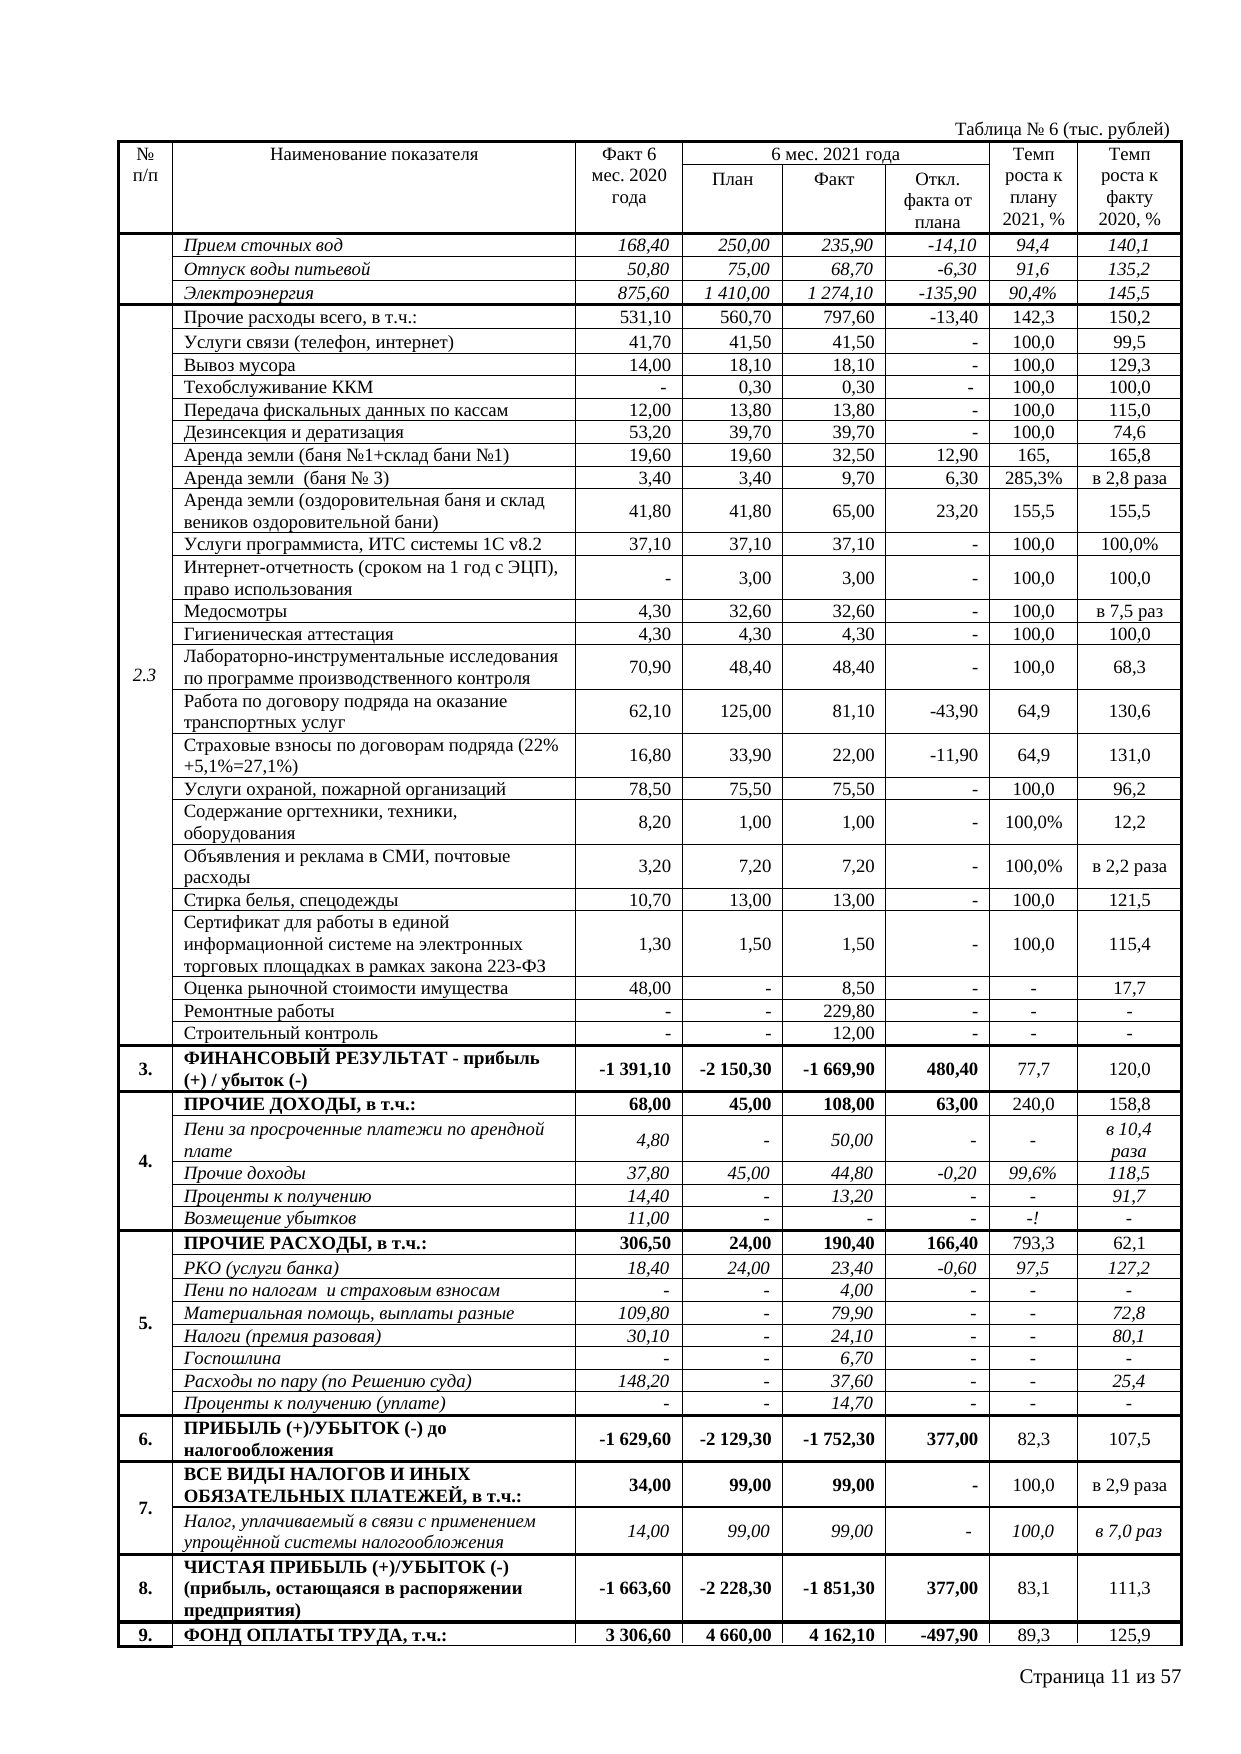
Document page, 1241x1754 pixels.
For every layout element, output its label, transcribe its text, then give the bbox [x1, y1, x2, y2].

table_cell - [886, 1392, 989, 1414]
table_cell Сертификат для работы в единой информационной системе на электронных торговых площадках в рамках закона 223-ФЗ [173, 911, 575, 976]
table_cell 96,2 [1078, 778, 1180, 799]
table_cell Расходы по пару (по Решению суда) [173, 1370, 575, 1391]
table_cell 100,0 [990, 645, 1077, 688]
table_cell 130,6 [1078, 690, 1180, 733]
table_cell 53,20 [576, 421, 682, 443]
table_cell 100,0% [990, 800, 1077, 843]
table_cell - [886, 1116, 989, 1161]
table_cell 72,8 [1078, 1302, 1180, 1323]
table_cell 64,9 [990, 690, 1077, 733]
table_cell 100,0 [990, 778, 1077, 799]
table_cell 34,00 [576, 1463, 682, 1506]
table_cell 7,20 [783, 845, 885, 888]
table_cell - [990, 1325, 1077, 1346]
table_cell 11,00 [576, 1207, 682, 1229]
table_cell 41,50 [783, 329, 885, 352]
table_cell Гигиеническая аттестация [173, 623, 575, 644]
table_cell 74,6 [1078, 421, 1180, 443]
table_cell ФИНАНСОВЫЙ РЕЗУЛЬТАТ - прибыль (+) / убыток (-) [173, 1047, 575, 1090]
table_cell 94,4 [990, 235, 1077, 256]
table_cell 155,5 [990, 489, 1077, 532]
table_header Таблица № 6 (тыс. рублей) [118, 118, 1181, 140]
table_cell 64,9 [990, 734, 1077, 777]
table_cell 83,1 [990, 1556, 1077, 1620]
table_cell Дезинсекция и дератизация [173, 421, 575, 443]
table_cell в 2,9 раза [1078, 1463, 1180, 1506]
table_cell 6. [120, 1417, 172, 1460]
table_cell 41,50 [683, 329, 782, 352]
table_cell 13,20 [783, 1185, 885, 1206]
table_cell Проценты к получению [173, 1185, 575, 1206]
table_cell 62,10 [576, 690, 682, 733]
table_cell - [886, 977, 989, 999]
table_cell 240,0 [990, 1093, 1077, 1115]
table_cell 142,3 [990, 306, 1077, 328]
table_cell - [576, 1392, 682, 1414]
table_cell 480,40 [886, 1047, 989, 1090]
table_cell - [886, 623, 989, 644]
table_cell 6,30 [886, 467, 989, 488]
table_cell - [886, 1325, 989, 1346]
table_cell 5. [120, 1232, 172, 1414]
table_cell в 7,0 раз [1078, 1508, 1180, 1553]
table_cell 13,80 [783, 399, 885, 420]
table_cell - [886, 778, 989, 799]
table_cell ПРИБЫЛЬ (+)/УБЫТОК (-) до налогообложения [173, 1417, 575, 1460]
table_cell 18,10 [683, 354, 782, 375]
table_cell 12,2 [1078, 800, 1180, 843]
table_cell ФОНД ОПЛАТЫ ТРУДА, т.ч.: [173, 1624, 576, 1645]
table_cell 229,80 [783, 1000, 885, 1021]
table_cell 50,80 [576, 257, 682, 279]
table_cell 120,0 [1078, 1047, 1180, 1090]
table_cell 127,2 [1078, 1255, 1180, 1278]
table_cell 70,90 [576, 645, 682, 688]
table_cell 24,00 [683, 1255, 782, 1278]
table_cell Налог, уплачиваемый в связи с применением упрощённой системы налогообложения [173, 1508, 575, 1553]
table_cell 0,30 [783, 376, 885, 398]
table_cell - [576, 556, 682, 599]
table_cell Ремонтные работы [173, 1000, 575, 1021]
table_cell 100,0 [990, 1508, 1077, 1553]
table_cell 1,30 [576, 911, 682, 976]
table_cell 4,30 [576, 623, 682, 644]
table_cell 150,2 [1078, 306, 1180, 328]
table_cell -1 663,60 [576, 1556, 682, 1620]
table_cell в 2,8 раза [1078, 467, 1180, 488]
table_cell 4,00 [783, 1279, 885, 1301]
table_cell в 7,5 раз [1078, 600, 1180, 622]
table_cell 100,0 [990, 556, 1077, 599]
table_cell 109,80 [576, 1302, 682, 1323]
table_cell 99,00 [783, 1463, 885, 1506]
table_cell 82,3 [990, 1417, 1077, 1460]
table_cell 13,00 [683, 889, 782, 910]
table_cell - [886, 556, 989, 599]
table_cell 107,5 [1078, 1417, 1180, 1460]
table_cell 97,5 [990, 1255, 1077, 1278]
table_cell 37,10 [783, 533, 885, 555]
table_cell 19,60 [683, 444, 782, 466]
table_cell 3,00 [683, 556, 782, 599]
table_cell 9. [120, 1624, 172, 1645]
table_cell Аренда земли (баня № 3) [173, 467, 575, 488]
table_cell 4,30 [576, 600, 682, 622]
table_cell 875,60 [576, 281, 682, 303]
table_cell 3,40 [683, 467, 782, 488]
table_cell - [990, 1000, 1077, 1021]
table_cell 37,60 [783, 1370, 885, 1391]
table_cell Факт 6 мес. 2020 года [576, 143, 682, 232]
table_cell 1,00 [783, 800, 885, 843]
table_cell 131,0 [1078, 734, 1180, 777]
table_cell 23,20 [886, 489, 989, 532]
table_cell 121,5 [1078, 889, 1180, 910]
table_cell 99,6% [990, 1162, 1077, 1184]
table_cell 62,1 [1078, 1232, 1180, 1253]
table_cell - [886, 1463, 989, 1506]
table_cell 4 162,10 [783, 1624, 886, 1645]
table_cell - [886, 1508, 989, 1553]
table_cell 17,7 [1078, 977, 1180, 999]
table_cell 41,80 [576, 489, 682, 532]
table_cell Темп роста к плану 2021, % [990, 143, 1077, 232]
table_cell 100,0 [990, 329, 1077, 352]
table_cell 8,50 [783, 977, 885, 999]
table_cell 14,40 [576, 1185, 682, 1206]
table_cell - [886, 889, 989, 910]
table_cell 793,3 [990, 1232, 1077, 1253]
table_cell 100,0 [1078, 556, 1180, 599]
table_cell 81,10 [783, 690, 885, 733]
table_cell - [886, 376, 989, 398]
table_cell 100,0 [990, 889, 1077, 910]
table_cell - [886, 533, 989, 555]
table_cell Медосмотры [173, 600, 575, 622]
table_cell 9,70 [783, 467, 885, 488]
table_cell -11,90 [886, 734, 989, 777]
table_cell -1 752,30 [783, 1417, 885, 1460]
table_cell 24,10 [783, 1325, 885, 1346]
table_cell 23,40 [783, 1255, 885, 1278]
table_cell 18,10 [783, 354, 885, 375]
table_cell 100,0 [990, 533, 1077, 555]
table_cell Налоги (премия разовая) [173, 1325, 575, 1346]
table_cell Страховые взносы по договорам подряда (22%+5,1%=27,1%) [173, 734, 575, 777]
table_cell 1,00 [683, 800, 782, 843]
table_cell 111,3 [1078, 1556, 1180, 1620]
table_cell Строительный контроль [173, 1022, 575, 1044]
table_cell Прочие доходы [173, 1162, 575, 1184]
table_cell 12,00 [783, 1022, 885, 1044]
table_cell -6,30 [886, 257, 989, 279]
table_cell 33,90 [683, 734, 782, 777]
table_cell 41,80 [683, 489, 782, 532]
table_cell 100,0 [990, 376, 1077, 398]
table_cell Материальная помощь, выплаты разные [173, 1302, 575, 1323]
table_cell 13,00 [783, 889, 885, 910]
table_cell 100,0 [990, 1463, 1077, 1506]
table_cell 12,00 [576, 399, 682, 420]
table_cell 377,00 [886, 1556, 989, 1620]
table_cell Пени по налогам и страховым взносам [173, 1279, 575, 1301]
table_cell - [683, 1325, 782, 1346]
table_cell 91,6 [990, 257, 1077, 279]
table_cell 10,70 [576, 889, 682, 910]
table_cell 48,00 [576, 977, 682, 999]
table_cell -0,20 [886, 1162, 989, 1184]
table_cell 100,0 [990, 399, 1077, 420]
table_cell 16,80 [576, 734, 682, 777]
table_cell Объявления и реклама в СМИ, почтовые расходы [173, 845, 575, 888]
table_cell - [576, 376, 682, 398]
table_cell 91,7 [1078, 1185, 1180, 1206]
table_cell Услуги программиста, ИТС системы 1С v8.2 [173, 533, 575, 555]
table_cell - [683, 1207, 782, 1229]
table_cell 25,4 [1078, 1370, 1180, 1391]
table_cell 3,40 [576, 467, 682, 488]
table_cell 100,0 [990, 623, 1077, 644]
table_cell ЧИСТАЯ ПРИБЫЛЬ (+)/УБЫТОК (-) (прибыль, остающаяся в распоряжении предприятия) [173, 1556, 575, 1620]
table_cell Откл. факта от плана [886, 165, 989, 232]
table_cell Факт [783, 165, 885, 232]
table_cell 12,90 [886, 444, 989, 466]
table_cell 250,00 [683, 235, 782, 256]
table_cell - [683, 1279, 782, 1301]
table_cell 68,00 [576, 1093, 682, 1115]
table_cell 797,60 [783, 306, 885, 328]
table_cell Лабораторно-инструментальные исследования по программе производственного контроля [173, 645, 575, 688]
table_cell 4,30 [783, 623, 885, 644]
table_cell 100,0 [990, 421, 1077, 443]
table_cell 100,0% [990, 845, 1077, 888]
table_cell 531,10 [576, 306, 682, 328]
table_cell ВСЕ ВИДЫ НАЛОГОВ И ИНЫХ ОБЯЗАТЕЛЬНЫХ ПЛАТЕЖЕЙ, в т.ч.: [173, 1463, 575, 1506]
table_cell 129,3 [1078, 354, 1180, 375]
table_cell 6 мес. 2021 года [683, 143, 989, 164]
table_cell - [990, 1347, 1077, 1369]
table_cell 63,00 [886, 1093, 989, 1115]
table_cell -1 851,30 [783, 1556, 885, 1620]
table_cell 1,50 [683, 911, 782, 976]
table_cell 68,3 [1078, 645, 1180, 688]
table_cell Услуги охраной, пожарной организаций [173, 778, 575, 799]
table_cell - [886, 1302, 989, 1323]
table_cell 0,30 [683, 376, 782, 398]
table_cell -2 228,30 [683, 1556, 782, 1620]
table_cell -135,90 [886, 281, 989, 303]
table_cell 99,00 [783, 1508, 885, 1553]
table_cell - [886, 421, 989, 443]
table_cell Проценты к получению (уплате) [173, 1392, 575, 1414]
table_cell 100,0% [1078, 533, 1180, 555]
table_cell Прием сточных вод [173, 235, 575, 256]
table_cell -2 150,30 [683, 1047, 782, 1090]
table_cell Темп роста к факту 2020, % [1078, 143, 1180, 232]
table_cell 75,00 [683, 257, 782, 279]
table_cell - [683, 1116, 782, 1161]
table_cell - [990, 1392, 1077, 1414]
table_cell 78,50 [576, 778, 682, 799]
table_cell 99,00 [683, 1463, 782, 1506]
table_cell - [683, 1392, 782, 1414]
table_cell - [783, 1207, 885, 1229]
table_cell 39,70 [683, 421, 782, 443]
table_cell - [886, 354, 989, 375]
table_cell 165,8 [1078, 444, 1180, 466]
table_cell 13,80 [683, 399, 782, 420]
table_cell 6,70 [783, 1347, 885, 1369]
table_cell РКО (услуги банка) [173, 1255, 575, 1278]
table_cell 166,40 [886, 1232, 989, 1253]
table_cell -1 629,60 [576, 1417, 682, 1460]
table_cell 32,60 [683, 600, 782, 622]
table_cell 77,7 [990, 1047, 1077, 1090]
table_cell Работа по договору подряда на оказание транспортных услуг [173, 690, 575, 733]
table_cell Возмещение убытков [173, 1207, 575, 1229]
table_cell - [576, 1279, 682, 1301]
table_cell 37,10 [576, 533, 682, 555]
table_cell 75,50 [783, 778, 885, 799]
table_cell Пени за просроченные платежи по арендной плате [173, 1116, 575, 1161]
table_cell 140,1 [1078, 235, 1180, 256]
table_cell 7,20 [683, 845, 782, 888]
table_cell 22,00 [783, 734, 885, 777]
table_cell - [683, 1347, 782, 1369]
table_cell 165, [990, 444, 1077, 466]
table_cell -1 391,10 [576, 1047, 682, 1090]
table_cell -2 129,30 [683, 1417, 782, 1460]
table_cell 90,4% [990, 281, 1077, 303]
table_cell 32,50 [783, 444, 885, 466]
table_cell в 2,2 раза [1078, 845, 1180, 888]
table_cell 158,8 [1078, 1093, 1180, 1115]
table_cell 155,5 [1078, 489, 1180, 532]
table_cell - [1078, 1000, 1180, 1021]
table_cell - [576, 1022, 682, 1044]
table_cell - [1078, 1279, 1180, 1301]
table_cell - [683, 1370, 782, 1391]
table_cell 108,00 [783, 1093, 885, 1115]
table_cell 8. [120, 1556, 172, 1620]
table_cell План [683, 165, 782, 232]
table_cell - [886, 1207, 989, 1229]
table_cell Передача фискальных данных по кассам [173, 399, 575, 420]
table_cell 4 660,00 [682, 1624, 782, 1645]
table_cell 45,00 [683, 1162, 782, 1184]
table_cell 115,0 [1078, 399, 1180, 420]
table_cell - [886, 1185, 989, 1206]
table_cell 19,60 [576, 444, 682, 466]
table_cell 79,90 [783, 1302, 885, 1323]
table_cell 32,60 [783, 600, 885, 622]
table_cell 3,00 [783, 556, 885, 599]
table_cell - [990, 1302, 1077, 1323]
table_cell 48,40 [683, 645, 782, 688]
table_cell - [576, 1000, 682, 1021]
table_cell -43,90 [886, 690, 989, 733]
table_cell 100,0 [990, 600, 1077, 622]
table_cell 190,40 [783, 1232, 885, 1253]
table_cell 1 274,10 [783, 281, 885, 303]
table_cell - [886, 399, 989, 420]
table_cell 2.3 [120, 306, 172, 1044]
table_cell 125,9 [1078, 1624, 1180, 1645]
table_cell 39,70 [783, 421, 885, 443]
table_cell - [576, 1347, 682, 1369]
table_cell 4,30 [683, 623, 782, 644]
table_cell 135,2 [1078, 257, 1180, 279]
table_cell 37,10 [683, 533, 782, 555]
table_cell Отпуск воды питьевой [173, 257, 575, 279]
table_cell - [886, 1279, 989, 1301]
table_cell 48,40 [783, 645, 885, 688]
table_cell 1 410,00 [683, 281, 782, 303]
table_cell Оценка рыночной стоимости имущества [173, 977, 575, 999]
table_cell 125,00 [683, 690, 782, 733]
table_cell 99,00 [683, 1508, 782, 1553]
table_cell - [1078, 1207, 1180, 1229]
table_cell 1,50 [783, 911, 885, 976]
table_cell - [683, 1000, 782, 1021]
table_cell 7. [120, 1463, 172, 1553]
table_cell - [990, 1022, 1077, 1044]
table_cell 44,80 [783, 1162, 885, 1184]
table_cell 41,70 [576, 329, 682, 352]
table_cell - [886, 1347, 989, 1369]
table_cell № п/п [120, 143, 172, 232]
table_cell -14,10 [886, 235, 989, 256]
table_cell 148,20 [576, 1370, 682, 1391]
table_cell 118,5 [1078, 1162, 1180, 1184]
table_cell 8,20 [576, 800, 682, 843]
table_cell 3,20 [576, 845, 682, 888]
table_cell Аренда земли (баня №1+склад бани №1) [173, 444, 575, 466]
table_cell 99,5 [1078, 329, 1180, 352]
table_cell 14,00 [576, 1508, 682, 1553]
table_cell 306,50 [576, 1232, 682, 1253]
table_cell 100,0 [990, 354, 1077, 375]
table_cell 68,70 [783, 257, 885, 279]
table_cell 235,90 [783, 235, 885, 256]
table_cell 100,0 [990, 911, 1077, 976]
table_cell 377,00 [886, 1417, 989, 1460]
table_cell Вывоз мусора [173, 354, 575, 375]
table_cell - [886, 645, 989, 688]
table_cell 50,00 [783, 1116, 885, 1161]
table_cell -497,90 [886, 1624, 989, 1645]
table_cell 30,10 [576, 1325, 682, 1346]
table_cell 3. [120, 1047, 172, 1090]
table_cell - [886, 1000, 989, 1021]
table_cell 24,00 [683, 1232, 782, 1253]
table_cell - [683, 1185, 782, 1206]
table_cell - [990, 1279, 1077, 1301]
table_cell - [886, 911, 989, 976]
table_cell 37,80 [576, 1162, 682, 1184]
table_cell - [990, 1185, 1077, 1206]
table_cell ПРОЧИЕ РАСХОДЫ, в т.ч.: [173, 1232, 575, 1253]
table_cell -1 669,90 [783, 1047, 885, 1090]
table_cell - [1078, 1392, 1180, 1414]
table_cell 115,4 [1078, 911, 1180, 976]
table_cell 100,0 [1078, 376, 1180, 398]
table_cell - [1078, 1347, 1180, 1369]
table_cell 4,80 [576, 1116, 682, 1161]
table_cell -0,60 [886, 1255, 989, 1278]
table_cell - [990, 1116, 1077, 1161]
table_cell 168,40 [576, 235, 682, 256]
table_cell - [886, 800, 989, 843]
table_cell 65,00 [783, 489, 885, 532]
table_cell 75,50 [683, 778, 782, 799]
table_cell 18,40 [576, 1255, 682, 1278]
table_cell Госпошлина [173, 1347, 575, 1369]
table_cell - [886, 1370, 989, 1391]
table_cell 4. [120, 1093, 172, 1229]
table_cell в 10,4 раза [1078, 1116, 1180, 1161]
table_cell Прочие расходы всего, в т.ч.: [173, 306, 575, 328]
table_cell 89,3 [989, 1624, 1078, 1645]
table_cell ПРОЧИЕ ДОХОДЫ, в т.ч.: [173, 1093, 575, 1115]
table_cell - [683, 977, 782, 999]
table_cell Интернет-отчетность (сроком на 1 год с ЭЦП), право использования [173, 556, 575, 599]
table_cell Техобслуживание ККМ [173, 376, 575, 398]
table_cell - [683, 1302, 782, 1323]
table_cell -! [990, 1207, 1077, 1229]
table_cell Наименование показателя [173, 143, 575, 232]
table_cell 560,70 [683, 306, 782, 328]
table_cell Аренда земли (оздоровительная баня и склад веников оздоровительной бани) [173, 489, 575, 532]
table_cell - [886, 329, 989, 352]
table_cell 14,70 [783, 1392, 885, 1414]
table_cell 3 306,60 [576, 1624, 682, 1645]
table_cell - [1078, 1022, 1180, 1044]
table_cell 100,0 [1078, 623, 1180, 644]
table_cell - [990, 977, 1077, 999]
table_cell 145,5 [1078, 281, 1180, 303]
table_cell Стирка белья, спецодежды [173, 889, 575, 910]
table_cell Услуги связи (телефон, интернет) [173, 329, 575, 352]
table_cell 14,00 [576, 354, 682, 375]
table_cell -13,40 [886, 306, 989, 328]
table_cell 80,1 [1078, 1325, 1180, 1346]
table_cell Электроэнергия [173, 281, 575, 303]
table_cell - [683, 1022, 782, 1044]
table_cell 285,3% [990, 467, 1077, 488]
table_cell - [886, 600, 989, 622]
table_cell - [990, 1370, 1077, 1391]
table_cell 45,00 [683, 1093, 782, 1115]
table_cell - [886, 845, 989, 888]
table_cell - [886, 1022, 989, 1044]
table_cell Содержание оргтехники, техники, оборудования [173, 800, 575, 843]
